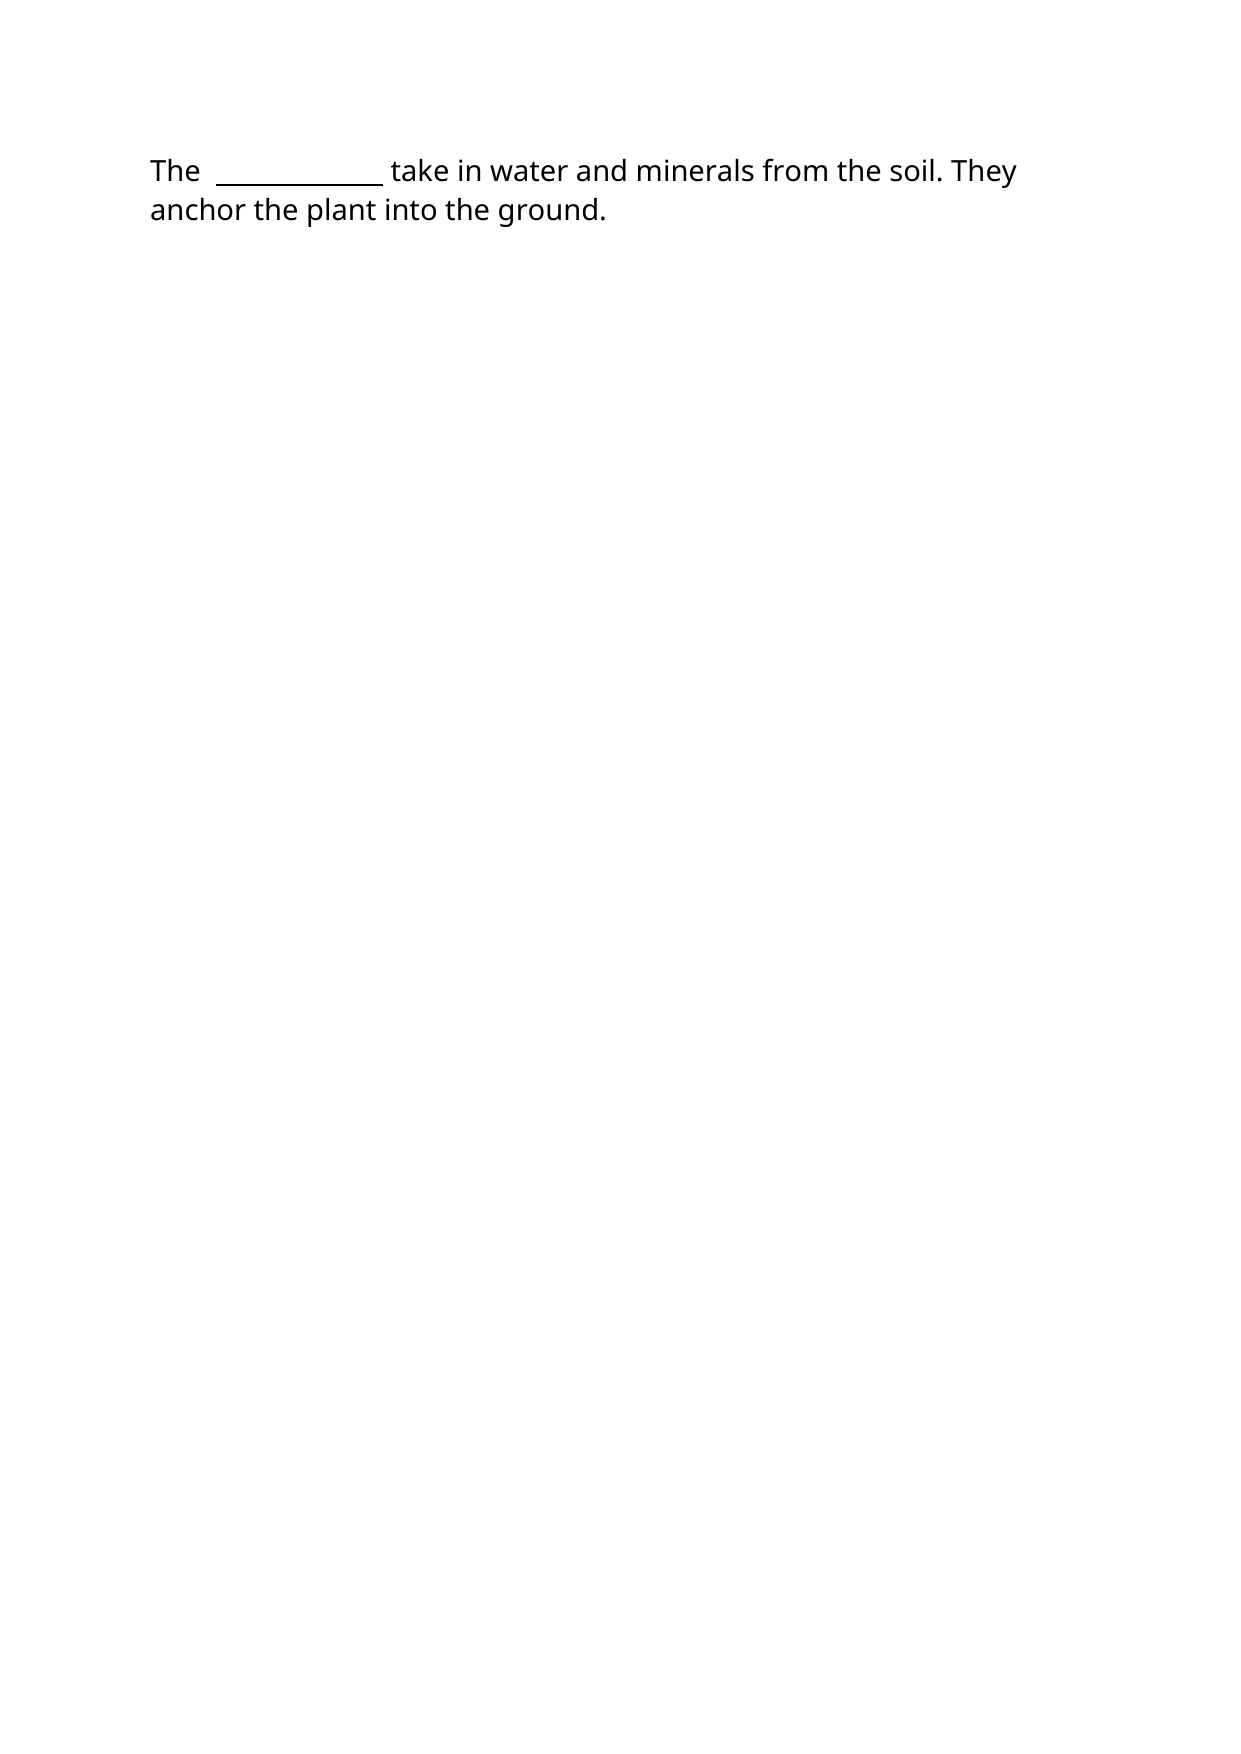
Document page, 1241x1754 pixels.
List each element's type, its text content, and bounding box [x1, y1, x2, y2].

text The take in water and minerals from the soil. They anchor the plant into the ground. [607, 150, 1090, 229]
